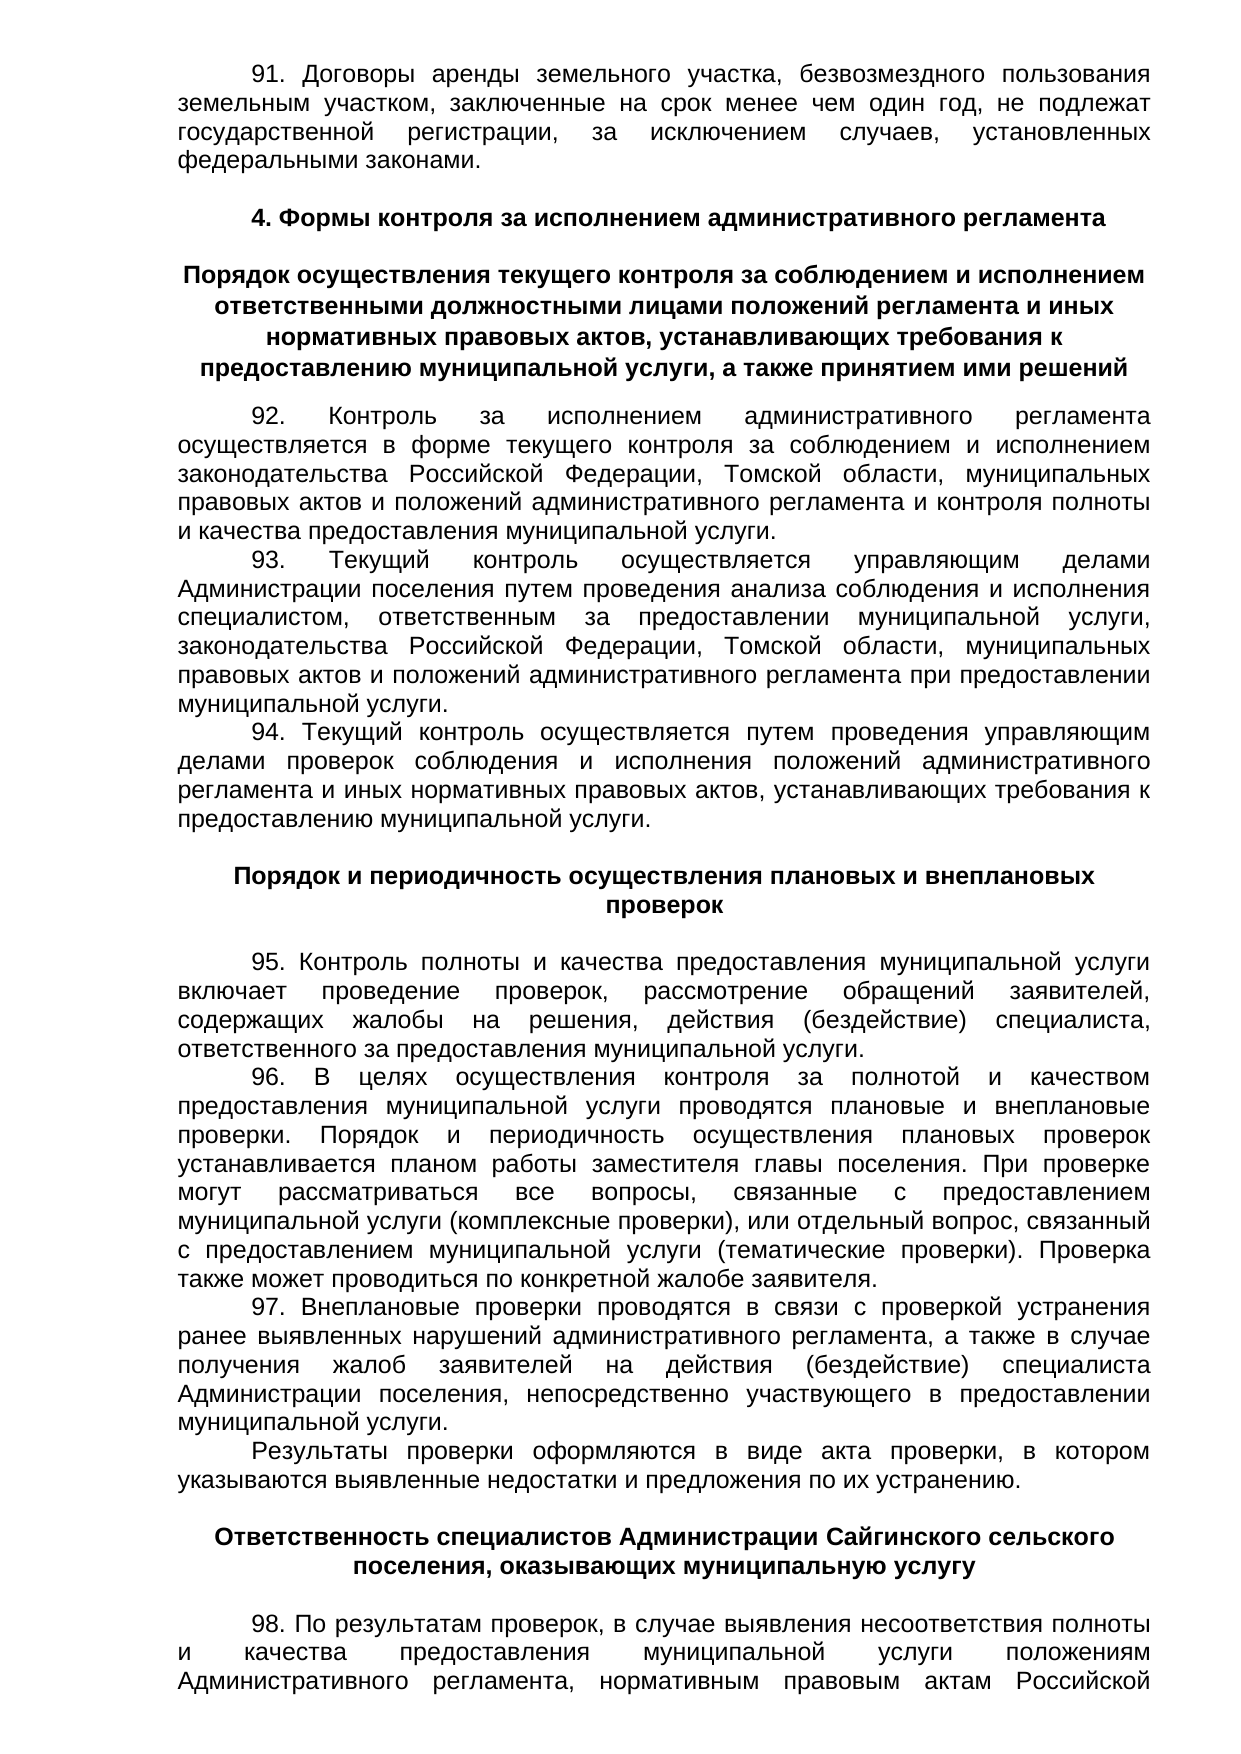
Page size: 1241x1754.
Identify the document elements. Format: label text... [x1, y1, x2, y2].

text 93. Текущий контроль осуществляется управляющим делами Администрации поселения путем проведения анализа соблюдения и исполнения специалистом, ответственным за предоставлении муниципальной услуги, законодательства Российской Федерации, Томской области, муниципальных правовых актов и положений административного регламента при предоставлении муниципальной услуги. [177, 545, 1152, 717]
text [177, 1609, 1152, 1695]
text 97. Внеплановые проверки проводятся в связи с проверкой устранения ранее выявленных нарушений административного регламента, а также в случае получения жалоб заявителей на действия (бездействие) специалиста Администрации поселения, непосредственно участвующего в предоставлении муниципальной услуги. [177, 1292, 1152, 1436]
text 95. Контроль полноты и качества предоставления муниципальной услуги включает проведение проверок, рассмотрение обращений заявителей, содержащих жалобы на решения, действия (бездействие) специалиста, ответственного за предоставления муниципальной услуги. [177, 947, 1152, 1062]
text Порядок осуществления текущего контроля за соблюдением и исполнением ответственными должностными лицами положений регламента и иных нормативных правовых актов, устанавливающих требования к предоставлению муниципальной услуги, а также принятием ими решений [177, 260, 1152, 382]
text 96. В целях осуществления контроля за полнотой и качеством предоставления муниципальной услуги проводятся плановые и внеплановые проверки. Порядок и периодичность осуществления плановых проверок устанавливается планом работы заместителя главы поселения. При проверке могут рассматриваться все вопросы, связанные с предоставлением муниципальной услуги (комплексные проверки), или отдельный вопрос, связанный с предоставлением муниципальной услуги (тематические проверки). Проверка также может проводиться по конкретной жалобе заявителя. [177, 1062, 1152, 1292]
text Порядок и периодичность осуществления плановых и внеплановых проверок [177, 861, 1152, 919]
text 4. Формы контроля за исполнением административного регламента [177, 203, 1152, 232]
text 94. Текущий контроль осуществляется путем проведения управляющим делами проверок соблюдения и исполнения положений административного регламента и иных нормативных правовых актов, устанавливающих требования к предоставлению муниципальной услуги. [177, 717, 1152, 832]
text Ответственность специалистов Администрации Сайгинского сельского поселения, оказывающих муниципальную услугу [177, 1522, 1152, 1580]
text 91. Договоры аренды земельного участка, безвозмездного пользования земельным участком, заключенные на срок менее чем один год, не подлежат государственной регистрации, за исключением случаев, установленных федеральными законами. [177, 59, 1152, 174]
text 92. Контроль за исполнением административного регламента осуществляется в форме текущего контроля за соблюдением и исполнением законодательства Российской Федерации, Томской области, муниципальных правовых актов и положений административного регламента и контроля полноты и качества предоставления муниципальной услуги. [177, 401, 1152, 545]
text Результаты проверки оформляются в виде акта проверки, в котором указываются выявленные недостатки и предложения по их устранению. [177, 1436, 1152, 1494]
